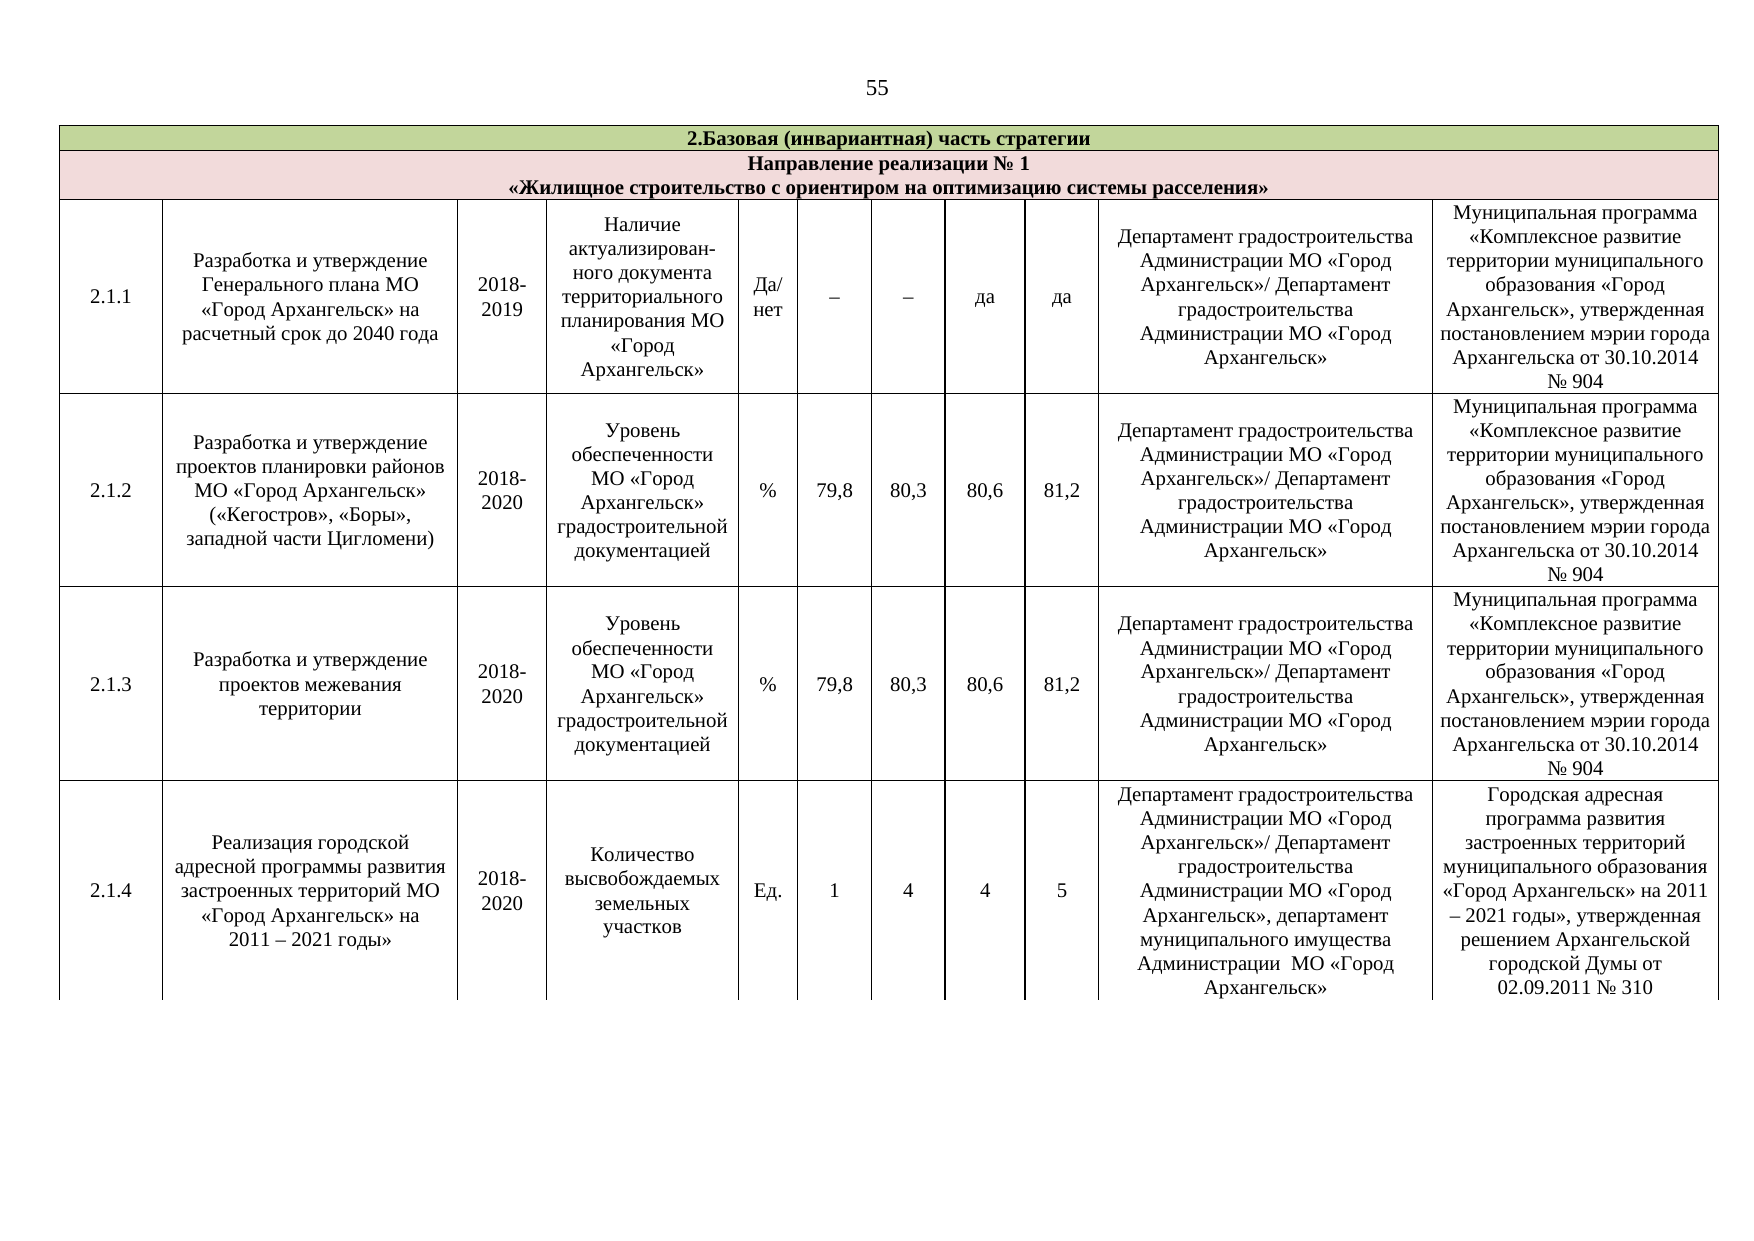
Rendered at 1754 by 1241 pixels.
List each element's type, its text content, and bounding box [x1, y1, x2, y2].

table_cell 4 [946, 781, 1024, 1000]
table_cell Направление реализации № 1 «Жилищное строительство с ориентиром на оптимизацию системы расселения» [60, 151, 1718, 199]
table_cell 80,3 [872, 587, 944, 780]
table_cell 2.1.2 [60, 394, 162, 586]
table_cell – [872, 200, 944, 393]
table_cell Муниципальная программа «Комплексное развитие территории муниципального образования «Город Архангельск», утвержденная постановлением мэрии города Архангельска от 30.10.2014 № 904 [1433, 394, 1718, 586]
table_cell Количество высвобождаемых земельных участков [547, 781, 738, 1000]
table_cell 79,8 [798, 394, 871, 586]
table_cell % [739, 394, 797, 586]
table_cell 2018-2020 [458, 587, 546, 780]
table_cell Ед. [739, 781, 797, 1000]
table_cell 4 [872, 781, 944, 1000]
table_cell % [739, 587, 797, 780]
table_cell Разработка и утверждение проектов межевания территории [163, 587, 457, 780]
table_cell 2.1.3 [60, 587, 162, 780]
table_cell Наличие актуализирован-ного документа территориального планирования МО «Город Архангельск» [547, 200, 738, 393]
table_cell 2.1.1 [60, 200, 162, 393]
table_cell 2.Базовая (инвариантная) часть стратегии [60, 126, 1718, 150]
table_cell да [1026, 200, 1098, 393]
table_cell 79,8 [798, 587, 871, 780]
table_cell Муниципальная программа «Комплексное развитие территории муниципального образования «Город Архангельск», утвержденная постановлением мэрии города Архангельска от 30.10.2014 № 904 [1433, 587, 1718, 780]
table_cell Разработка и утверждение проектов планировки районов МО «Город Архангельск» («Кегостров», «Боры», западной части Цигломени) [163, 394, 457, 586]
table_cell Департамент градостроительства Администрации МО «Город Архангельск»/ Департамент градостроительства Администрации МО «Город Архангельск», департамент муниципального имущества Администрации МО «Город Архангельск» [1099, 781, 1432, 1000]
table_cell – [798, 200, 871, 393]
table_cell 2018-2020 [458, 781, 546, 1000]
table_cell 81,2 [1026, 394, 1098, 586]
table_cell Городская адресная программа развития застроенных территорий муниципального образования «Город Архангельск» на 2011 – 2021 годы», утвержденная решением Архангельской городской Думы от 02.09.2011 № 310 [1433, 781, 1718, 1000]
table_cell 2.1.4 [60, 781, 162, 1000]
table_cell да [946, 200, 1024, 393]
table_cell Да/ нет [739, 200, 797, 393]
table_cell Уровень обеспеченности МО «Город Архангельск» градостроительной документацией [547, 394, 738, 586]
table_cell Департамент градостроительства Администрации МО «Город Архангельск»/ Департамент градостроительства Администрации МО «Город Архангельск» [1099, 394, 1432, 586]
table_cell Департамент градостроительства Администрации МО «Город Архангельск»/ Департамент градостроительства Администрации МО «Город Архангельск» [1099, 200, 1432, 393]
table_cell 80,3 [872, 394, 944, 586]
table_cell 1 [798, 781, 871, 1000]
table_cell 80,6 [946, 587, 1024, 780]
table_cell 2018-2019 [458, 200, 546, 393]
table_cell 2018-2020 [458, 394, 546, 586]
table_cell Реализация городской адресной программы развития застроенных территорий МО «Город Архангельск» на 2011 – 2021 годы» [163, 781, 457, 1000]
table_cell Департамент градостроительства Администрации МО «Город Архангельск»/ Департамент градостроительства Администрации МО «Город Архангельск» [1099, 587, 1432, 780]
table_cell Разработка и утверждение Генерального плана МО «Город Архангельск» на расчетный срок до 2040 года [163, 200, 457, 393]
table_cell 81,2 [1026, 587, 1098, 780]
table_cell 5 [1026, 781, 1098, 1000]
table_cell Муниципальная программа «Комплексное развитие территории муниципального образования «Город Архангельск», утвержденная постановлением мэрии города Архангельска от 30.10.2014 № 904 [1433, 200, 1718, 393]
table_cell 80,6 [946, 394, 1024, 586]
table_cell Уровень обеспеченности МО «Город Архангельск» градостроительной документацией [547, 587, 738, 780]
